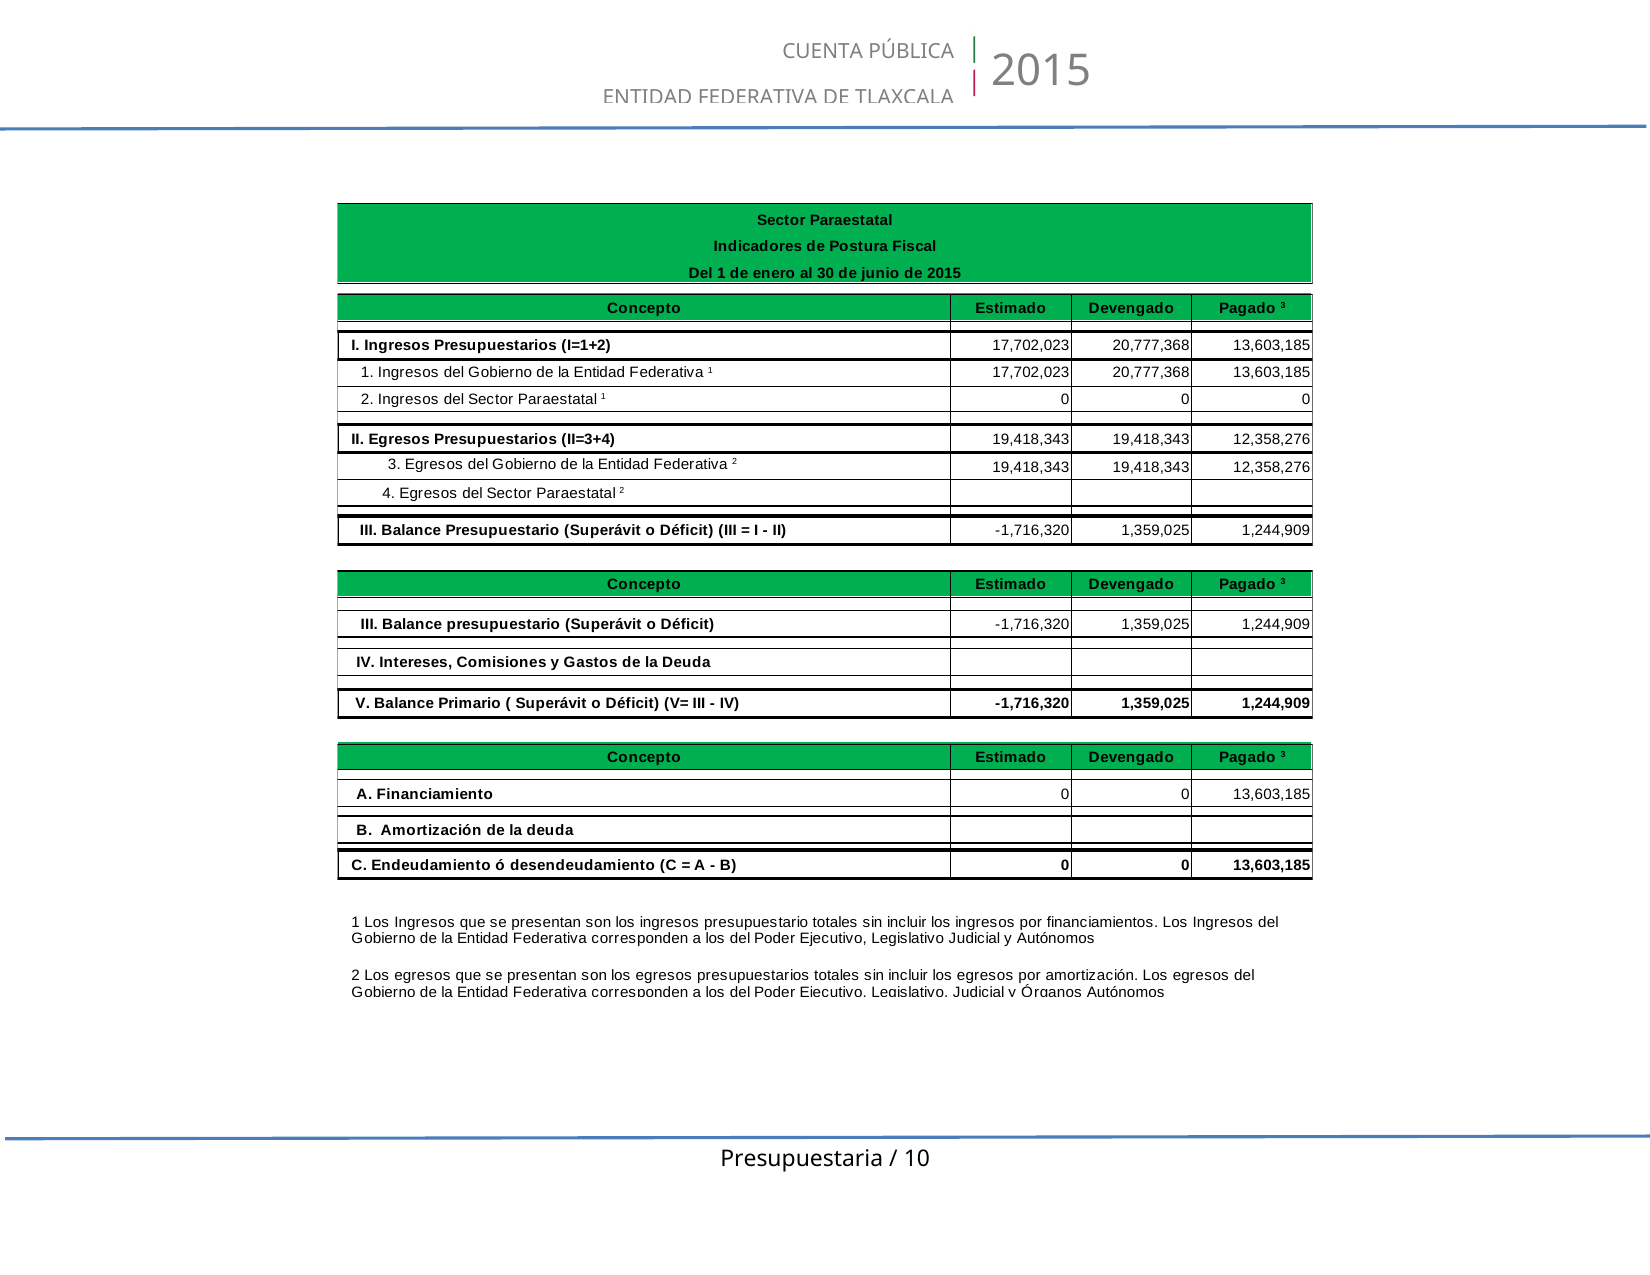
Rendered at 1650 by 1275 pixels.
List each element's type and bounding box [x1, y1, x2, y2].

picture [968, 28, 985, 99]
